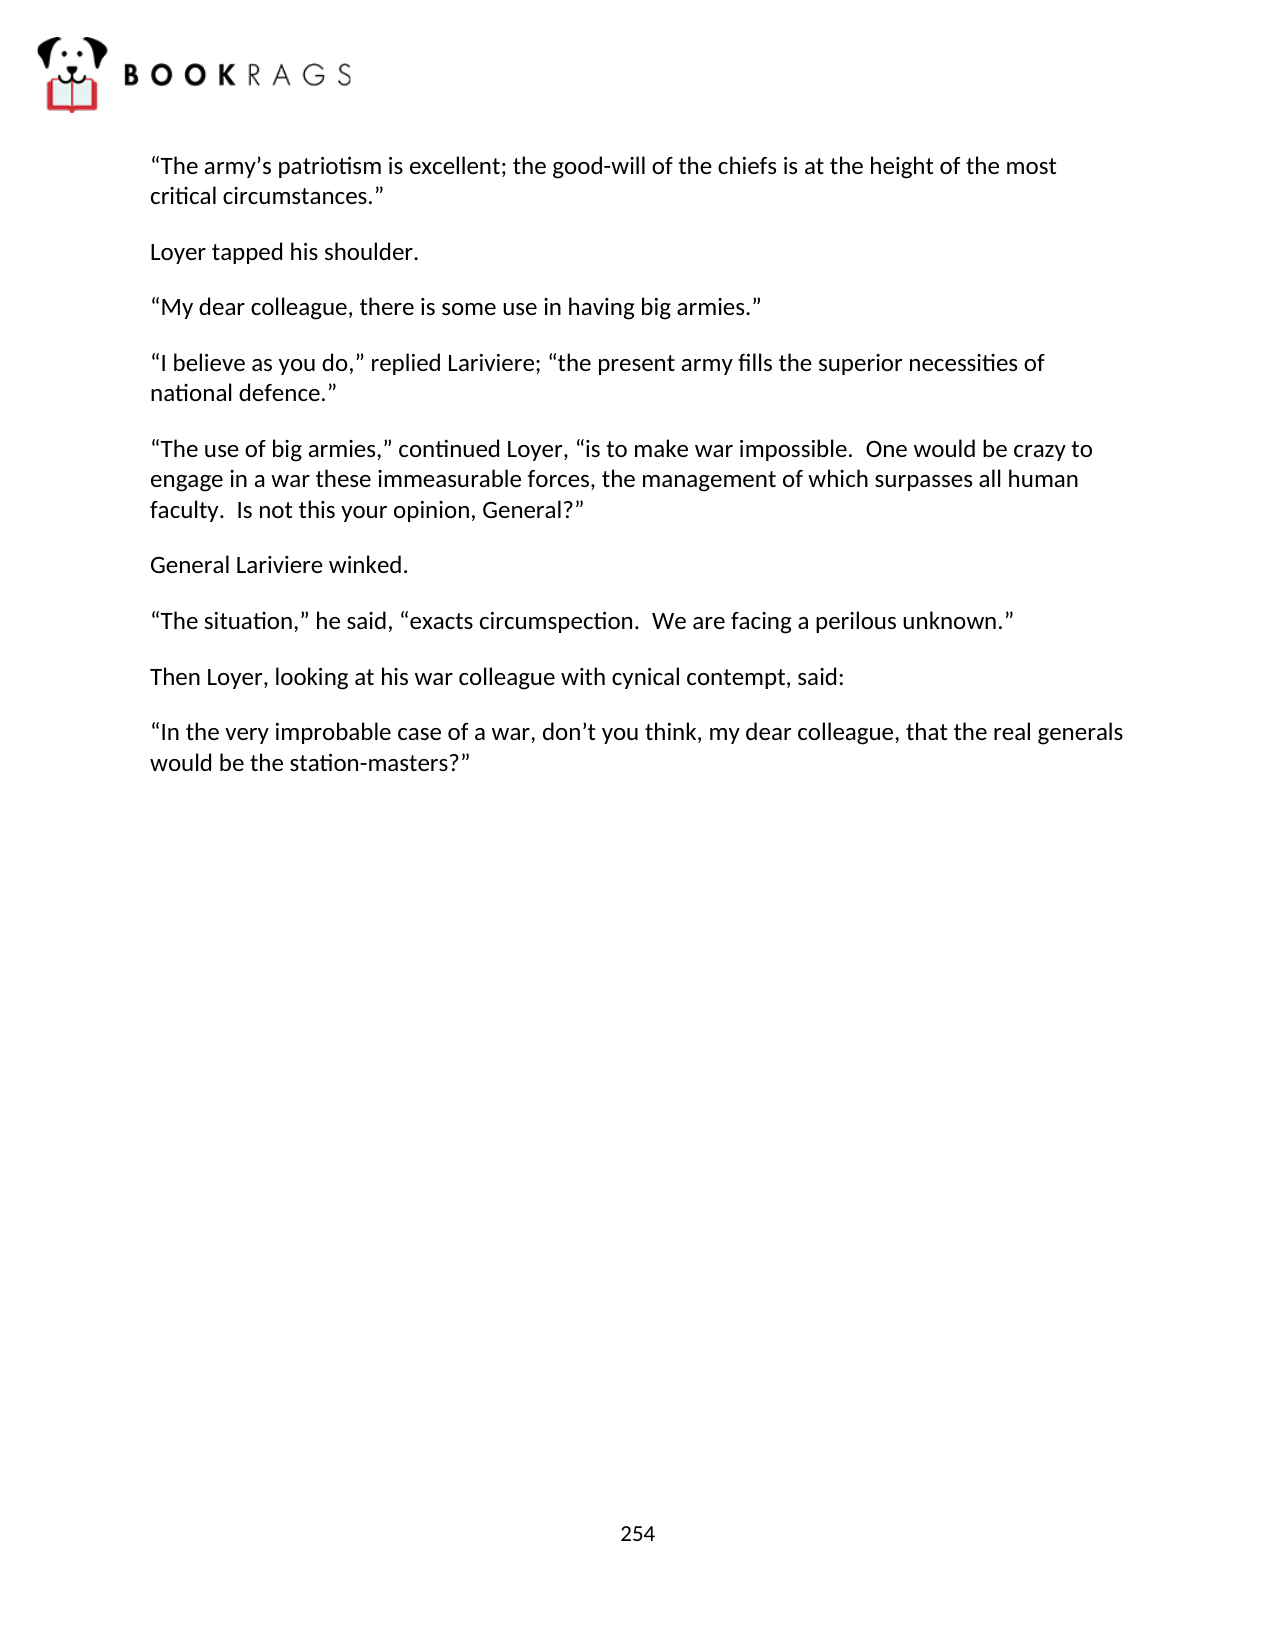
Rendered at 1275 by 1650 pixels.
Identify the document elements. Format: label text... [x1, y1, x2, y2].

text “The use of big armies,” continued Loyer, “is to make war impossible. One would be crazy to engage in a war these immeasurable forces, the management of which surpasses all human faculty. Is not this your opinion, General?” [150, 433, 1125, 525]
text “My dear colleague, there is some use in having big armies.” [150, 292, 1125, 322]
picture [37, 37, 351, 113]
text “I believe as you do,” replied Lariviere; “the present army fills the superior necessities of national defence.” [150, 347, 1125, 408]
text General Lariviere winked. [150, 550, 1125, 580]
text “In the very improbable case of a war, don’t you think, my dear colleague, that the real generals would be the station-masters?” [150, 716, 1125, 777]
text Loyer tapped his shoulder. [150, 236, 1125, 267]
text Then Loyer, looking at his war colleague with cynical contempt, said: [150, 661, 1125, 691]
text “The army’s patriotism is excellent; the good-will of the chiefs is at the height of the most critical circumstances.” [150, 150, 1125, 211]
text “The situation,” he said, “exacts circumspection. We are facing a perilous unknown.” [150, 605, 1125, 636]
